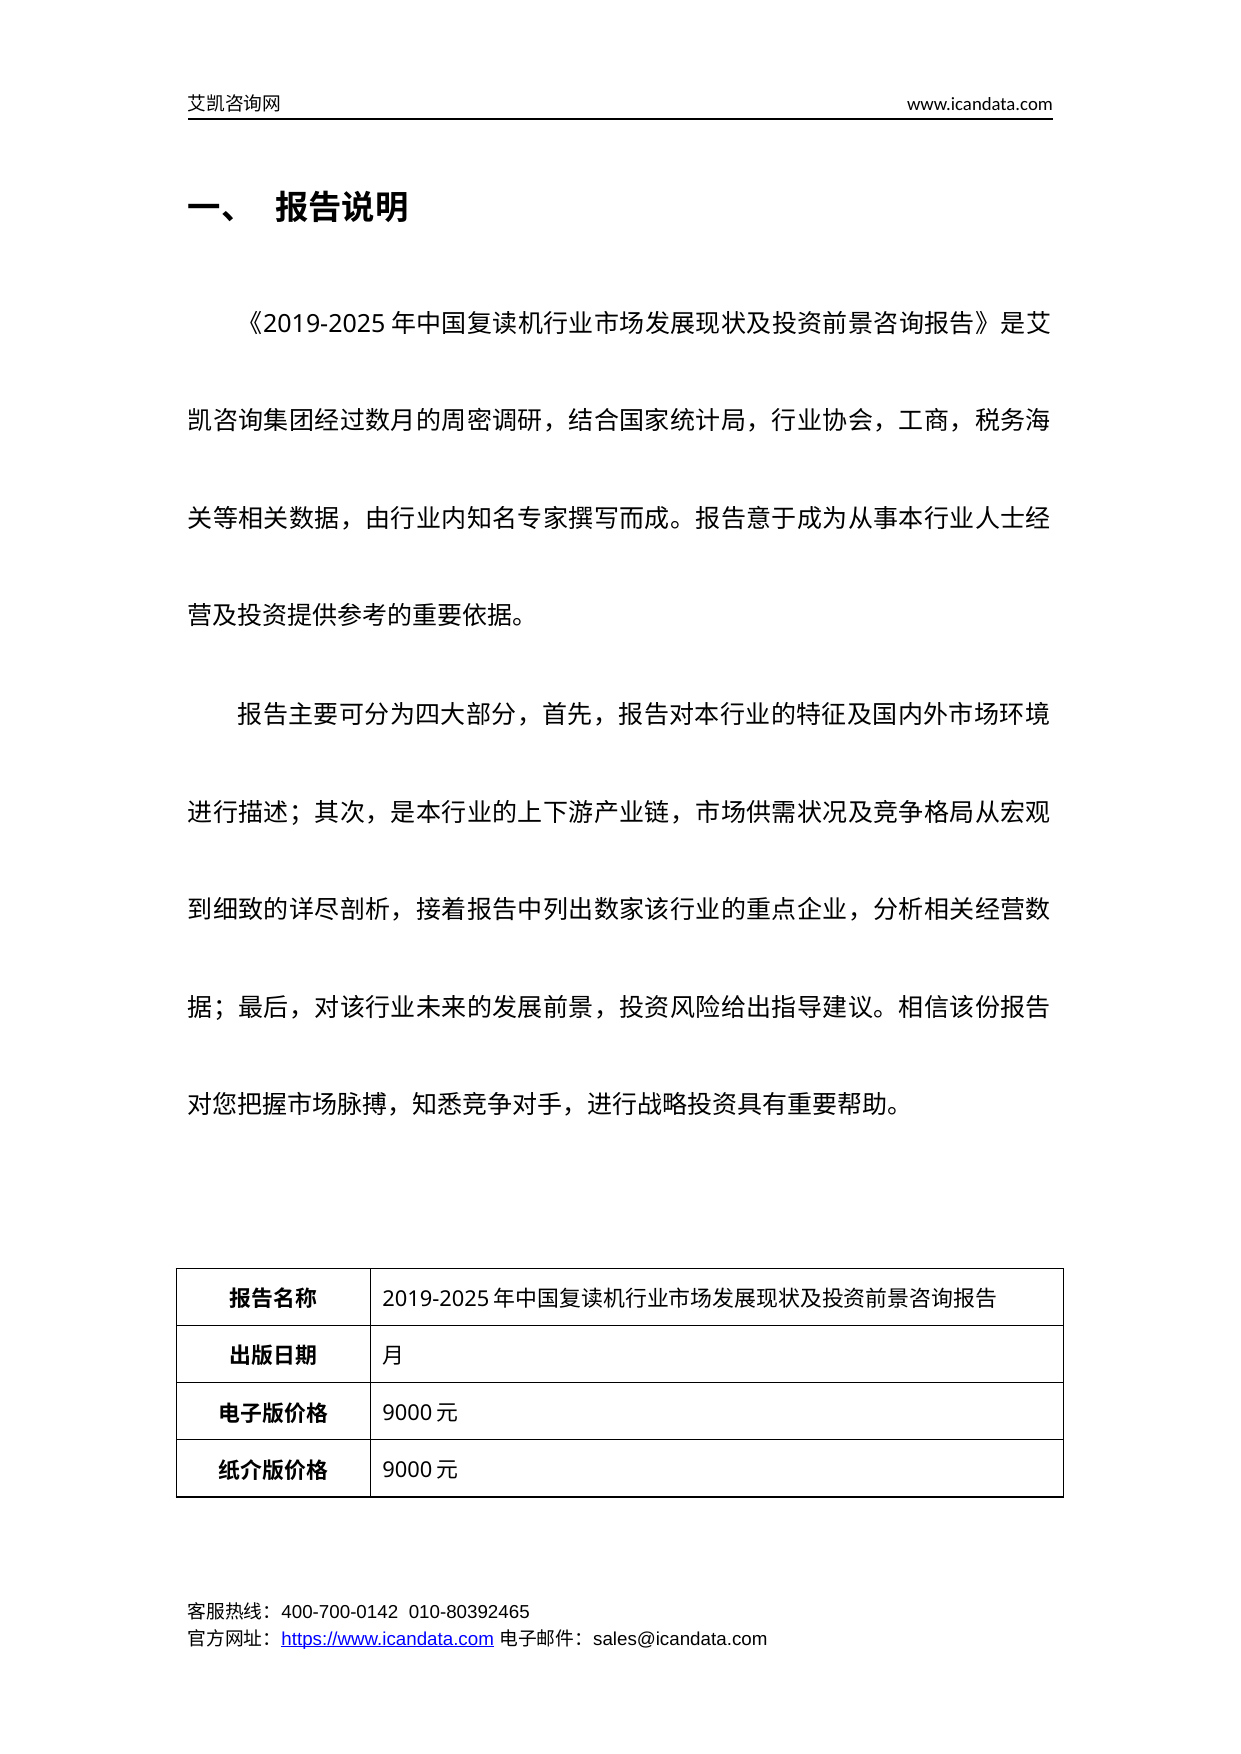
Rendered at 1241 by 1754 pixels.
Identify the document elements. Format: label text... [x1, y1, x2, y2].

table_cell 9000元 [371, 1383, 1063, 1439]
table_cell 电子版价格 [177, 1383, 370, 1439]
table_cell 出版日期 [177, 1326, 370, 1382]
table_cell 9000元 [371, 1440, 1063, 1496]
table_cell 月 [371, 1326, 1063, 1382]
table_header 2019-2025年中国复读机行业市场发展现状及投资前景咨询报告 [371, 1269, 1063, 1325]
table_header 报告名称 [177, 1269, 370, 1325]
subtitle 报告说明 [187, 172, 1053, 237]
text 报告主要可分为四大部分，首先，报告对本行业的特征及国内外市场环境进行描述；其次，是本行业的上下游产业链，市场供需状况及竞争格局从宏观到细致的详尽剖析，接着报告中列出数家该行业的重点企业，分析相关经营数据；最后，对该行业未来的发展前景，投资风险给出指导建议。相信该份报告对您把握市场脉搏，知悉竞争对手，进行战略投资具有重要帮助。 [187, 681, 1053, 1136]
table_cell 纸介版价格 [177, 1440, 370, 1496]
text 《2019-2025年中国复读机行业市场发展现状及投资前景咨询报告》是艾凯咨询集团经过数月的周密调研，结合国家统计局，行业协会，工商，税务海关等相关数据，由行业内知名专家撰写而成。报告意于成为从事本行业人士经营及投资提供参考的重要依据。 [187, 289, 1053, 646]
